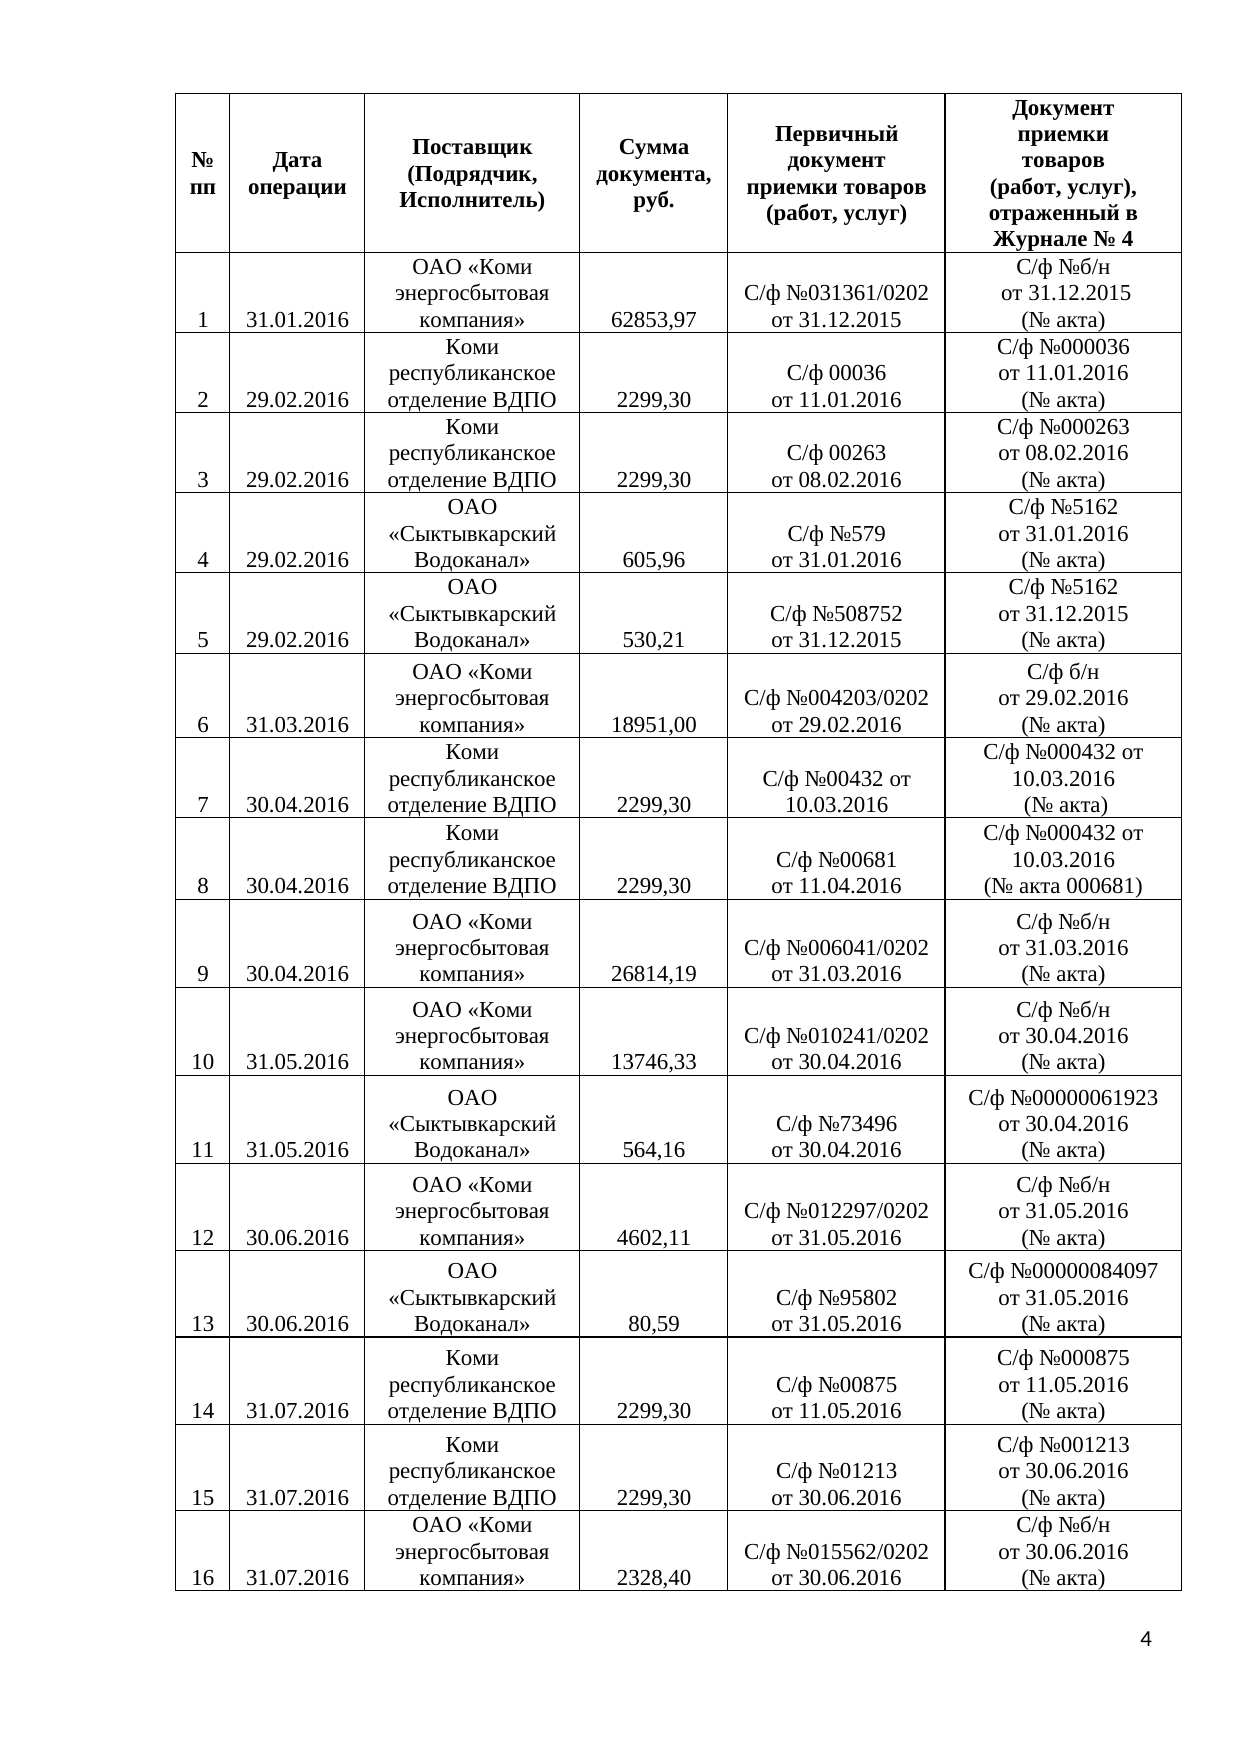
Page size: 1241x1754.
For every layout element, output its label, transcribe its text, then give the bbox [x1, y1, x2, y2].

table_cell С/ф №00875 от 11.05.2016 [728, 1338, 944, 1423]
table_cell С/ф №010241/0202 от 30.04.2016 [728, 988, 944, 1075]
table_cell С/ф №579 от 31.01.2016 [728, 493, 944, 572]
table_cell ОАО «Коми энергосбытовая компания» [365, 1511, 579, 1590]
table_header Первичный документ приемки товаров (работ, услуг) [728, 94, 944, 252]
table_cell С/ф №5162 от 31.12.2015 (№ акта) [946, 573, 1181, 652]
table_cell 30.04.2016 [230, 900, 364, 987]
table_header Дата операции [230, 94, 364, 252]
table_header Сумма документа, руб. [580, 94, 727, 252]
table_cell 3 [176, 413, 229, 492]
table_cell 530,21 [580, 573, 727, 652]
table_cell 31.01.2016 [230, 253, 364, 332]
table_cell ОАО «Коми энергосбытовая компания» [365, 253, 579, 332]
table_cell С/ф №5162 от 31.01.2016 (№ акта) [946, 493, 1181, 572]
table_cell С/ф №000875 от 11.05.2016 (№ акта) [946, 1338, 1181, 1423]
table_cell С/ф №001213 от 30.06.2016 (№ акта) [946, 1425, 1181, 1510]
table_cell 13 [176, 1251, 229, 1336]
table_cell 605,96 [580, 493, 727, 572]
table_cell С/ф 00263 от 08.02.2016 [728, 413, 944, 492]
table_cell 31.07.2016 [230, 1511, 364, 1590]
table_cell 2 [176, 333, 229, 412]
table_cell С/ф №б/н от 30.04.2016 (№ акта) [946, 988, 1181, 1075]
table_cell С/ф №б/н от 31.03.2016 (№ акта) [946, 900, 1181, 987]
table_cell ОАО «Коми энергосбытовая компания» [365, 900, 579, 987]
table_cell 7 [176, 738, 229, 817]
table_cell 8 [176, 818, 229, 898]
table_cell 62853,97 [580, 253, 727, 332]
table_cell С/ф №000036 от 11.01.2016 (№ акта) [946, 333, 1181, 412]
table_cell 16 [176, 1511, 229, 1590]
table_header Поставщик (Подрядчик, Исполнитель) [365, 94, 579, 252]
table_cell С/ф №00000061923 от 30.04.2016 (№ акта) [946, 1076, 1181, 1163]
table_cell 29.02.2016 [230, 413, 364, 492]
table_cell Коми республиканское отделение ВДПО [365, 1338, 579, 1423]
table_cell 10 [176, 988, 229, 1075]
table_cell 31.07.2016 [230, 1338, 364, 1423]
table_cell 4 [176, 493, 229, 572]
table_cell С/ф б/н от 29.02.2016 (№ акта) [946, 654, 1181, 737]
table_cell С/ф №73496 от 30.04.2016 [728, 1076, 944, 1163]
table_cell 15 [176, 1425, 229, 1510]
table_cell ОАО «Коми энергосбытовая компания» [365, 1164, 579, 1250]
table_cell 18951,00 [580, 654, 727, 737]
table_cell 2299,30 [580, 1338, 727, 1423]
table_cell С/ф №00681 от 11.04.2016 [728, 818, 944, 898]
table_cell С/ф №006041/0202 от 31.03.2016 [728, 900, 944, 987]
table_cell 31.05.2016 [230, 988, 364, 1075]
table_cell 13746,33 [580, 988, 727, 1075]
table_cell 80,59 [580, 1251, 727, 1336]
table_cell 9 [176, 900, 229, 987]
table_cell 2328,40 [580, 1511, 727, 1590]
table_cell С/ф №012297/0202 от 31.05.2016 [728, 1164, 944, 1250]
table_cell 2299,30 [580, 738, 727, 817]
table_cell 11 [176, 1076, 229, 1163]
table_cell 2299,30 [580, 1425, 727, 1510]
table_cell С/ф №00432 от 10.03.2016 [728, 738, 944, 817]
table_cell С/ф №000432 от 10.03.2016 (№ акта) [946, 738, 1181, 817]
table_cell 1 [176, 253, 229, 332]
table_cell 12 [176, 1164, 229, 1250]
table_cell Коми республиканское отделение ВДПО [365, 333, 579, 412]
table_header Документ приемки товаров (работ, услуг), отраженный в Журнале № 4 [946, 94, 1181, 252]
table_cell 2299,30 [580, 818, 727, 898]
table_cell С/ф №000263 от 08.02.2016 (№ акта) [946, 413, 1181, 492]
table_cell 30.04.2016 [230, 818, 364, 898]
table_cell ОАО «Сыктывкарский Водоканал» [365, 1251, 579, 1336]
table_cell ОАО «Сыктывкарский Водоканал» [365, 573, 579, 652]
table_cell Коми республиканское отделение ВДПО [365, 818, 579, 898]
table_cell 26814,19 [580, 900, 727, 987]
table_cell 29.02.2016 [230, 573, 364, 652]
table_cell С/ф №б/н от 30.06.2016 (№ акта) [946, 1511, 1181, 1590]
table_cell 29.02.2016 [230, 333, 364, 412]
table_cell С/ф №00000084097 от 31.05.2016 (№ акта) [946, 1251, 1181, 1336]
table_cell С/ф 00036 от 11.01.2016 [728, 333, 944, 412]
table_header № пп [176, 94, 229, 252]
table_cell 29.02.2016 [230, 493, 364, 572]
table_cell ОАО «Сыктывкарский Водоканал» [365, 1076, 579, 1163]
table_cell ОАО «Сыктывкарский Водоканал» [365, 493, 579, 572]
table_cell С/ф №01213 от 30.06.2016 [728, 1425, 944, 1510]
table_cell Коми республиканское отделение ВДПО [365, 738, 579, 817]
table_cell 2299,30 [580, 333, 727, 412]
table_cell 31.03.2016 [230, 654, 364, 737]
table_cell 6 [176, 654, 229, 737]
table_cell С/ф №031361/0202 от 31.12.2015 [728, 253, 944, 332]
table_cell 30.06.2016 [230, 1251, 364, 1336]
table_cell Коми республиканское отделение ВДПО [365, 1425, 579, 1510]
table_cell 31.05.2016 [230, 1076, 364, 1163]
table_cell С/ф №000432 от 10.03.2016 (№ акта 000681) [946, 818, 1181, 898]
table_cell 30.06.2016 [230, 1164, 364, 1250]
table_cell ОАО «Коми энергосбытовая компания» [365, 654, 579, 737]
table_cell С/ф №б/н от 31.05.2016 (№ акта) [946, 1164, 1181, 1250]
table_cell 5 [176, 573, 229, 652]
table_cell С/ф №б/н от 31.12.2015 (№ акта) [946, 253, 1181, 332]
table_cell Коми республиканское отделение ВДПО [365, 413, 579, 492]
table_cell 4602,11 [580, 1164, 727, 1250]
table_cell С/ф №508752 от 31.12.2015 [728, 573, 944, 652]
table_cell 2299,30 [580, 413, 727, 492]
table_cell 30.04.2016 [230, 738, 364, 817]
table_cell 564,16 [580, 1076, 727, 1163]
table_cell С/ф №95802 от 31.05.2016 [728, 1251, 944, 1336]
table_cell С/ф №015562/0202 от 30.06.2016 [728, 1511, 944, 1590]
table_cell 31.07.2016 [230, 1425, 364, 1510]
table_cell 14 [176, 1338, 229, 1423]
table_cell ОАО «Коми энергосбытовая компания» [365, 988, 579, 1075]
table_cell С/ф №004203/0202 от 29.02.2016 [728, 654, 944, 737]
